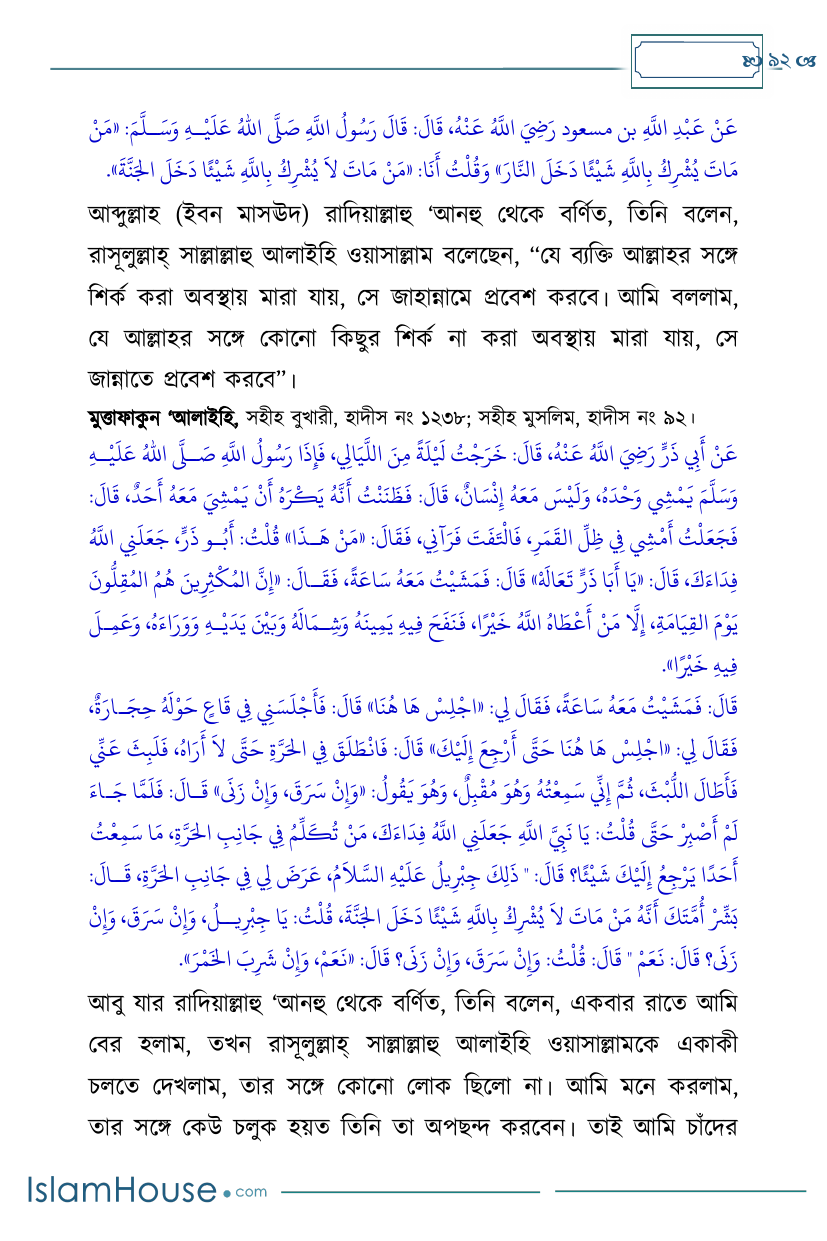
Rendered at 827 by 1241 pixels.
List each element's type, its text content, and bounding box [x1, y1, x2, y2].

text عَنْ عَبْدِ اللَّهِ بن مسعود رَضِيَ اللَّهُ عَنْهُ، قَالَ: قَالَ رَسُولُ اللَّهِ صَلَّى اللهُ عَلَيْهِ وَسَلَّمَ: «مَنْ مَاتَ يُشْرِكُ بِاللَّهِ شَيْئًا دَخَلَ النَّارَ» وَقُلْتُ أَنَا: «مَنْ مَاتَ لاَ يُشْرِكُ بِاللَّهِ شَيْئًا دَخَلَ الجَنَّةَ». [89, 107, 738, 192]
picture [20, 1171, 541, 1209]
text আব্দুল্লাহ (ইবন মাসঊদ) রাদিয়াল্লাহু ‘আনহু থেকে বর্ণিত, তিনি বলেন, রাসূলুল্লাহ্ সাল্লাল্লাহু আলাইহি ওয়াসাল্লাম বলেছেন, “যে ব্যক্তি আল্লাহর সঙ্গে শির্ক করা অবস্থায় মারা যায়, সে জাহান্নামে প্রবেশ করবে। আমি বললাম, যে আল্লাহর সঙ্গে কোনো কিছুর শির্ক না করা অবস্থায় মারা যায়, সে জান্নাতে প্রবেশ করবে”। [89, 192, 738, 399]
text মুত্তাফাকুন ‘আলাইহি, সহীহ বুখারী, হাদীস নং ১২৩৮; সহীহ মুসলিম, হাদীস নং ৯২। [89, 399, 738, 433]
text عَنْ أَبِي ذَرٍّ رَضِيَ اللَّهُ عَنْهُ، قَالَ: خَرَجْتُ لَيْلَةً مِنَ اللَّيَالِي، فَإِذَا رَسُولُ اللَّهِ صَلَّى اللهُ عَلَيْهِ وَسَلَّمَ يَمْشِي وَحْدَهُ، وَلَيْسَ مَعَهُ إِنْسَانٌ، قَالَ: فَظَنَنْتُ أَنَّهُ يَكْرَهُ أَنْ يَمْشِيَ مَعَهُ أَحَدٌ، قَالَ: فَجَعَلْتُ أَمْشِي فِي ظِلِّ القَمَرِ، فَالْتَفَتَ فَرَآنِي، فَقَالَ: «مَنْ هَذَا» قُلْتُ: أَبُو ذَرٍّ، جَعَلَنِي اللَّهُ فِدَاءَكَ، قَالَ: «يَا أَبَا ذَرٍّ تَعَالَهْ» قَالَ: فَمَشَيْتُ مَعَهُ سَاعَةً، فَقَالَ: «إِنَّ المُكْثِرِينَ هُمُ المُقِلُّونَ يَوْمَ القِيَامَةِ، إِلَّا مَنْ أَعْطَاهُ اللَّهُ خَيْرًا، فَنَفَحَ فِيهِ يَمِينَهُ وَشِمَالَهُ وَبَيْنَ يَدَيْهِ وَوَرَاءَهُ، وَعَمِلَ فِيهِ خَيْرًا». [89, 433, 738, 686]
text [89, 981, 738, 1146]
text قَالَ: فَمَشَيْتُ مَعَهُ سَاعَةً، فَقَالَ لِي: «اجْلِسْ هَا هُنَا» قَالَ: فَأَجْلَسَنِي فِي قَاعٍ حَوْلَهُ حِجَارَةٌ، فَقَالَ لِي: «اجْلِسْ هَا هُنَا حَتَّى أَرْجِعَ إِلَيْكَ» قَالَ: فَانْطَلَقَ فِي الحَرَّةِ حَتَّى لاَ أَرَاهُ، فَلَبِثَ عَنِّي فَأَطَالَ اللُّبْثَ، ثُمَّ إِنِّي سَمِعْتُهُ وَهُوَ مُقْبِلٌ، وَهُوَ يَقُولُ: «وَإِنْ سَرَقَ، وَإِنْ زَنَى» قَالَ: فَلَمَّا جَاءَ لَمْ أَصْبِرْ حَتَّى قُلْتُ: يَا نَبِيَّ اللَّهِ جَعَلَنِي اللَّهُ فِدَاءَكَ، مَنْ تُكَلِّمُ فِي جَانِبِ الحَرَّةِ، مَا سَمِعْتُ أَحَدًا يَرْجِعُ إِلَيْكَ شَيْئًا؟ قَالَ: " ذَلِكَ جِبْرِيلُ عَلَيْهِ السَّلاَمُ، عَرَضَ لِي فِي جَانِبِ الحَرَّةِ، قَالَ: بَشِّرْ أُمَّتَكَ أَنَّهُ مَنْ مَاتَ لاَ يُشْرِكُ بِاللَّهِ شَيْئًا دَخَلَ الجَنَّةَ، قُلْتُ: يَا جِبْرِيلُ، وَإِنْ سَرَقَ، وَإِنْ زَنَى؟ قَالَ: نَعَمْ " قَالَ: قُلْتُ: وَإِنْ سَرَقَ، وَإِنْ زَنَى؟ قَالَ: «نَعَمْ، وَإِنْ شَرِبَ الخَمْرَ». [89, 686, 738, 981]
picture [548, 1170, 807, 1208]
